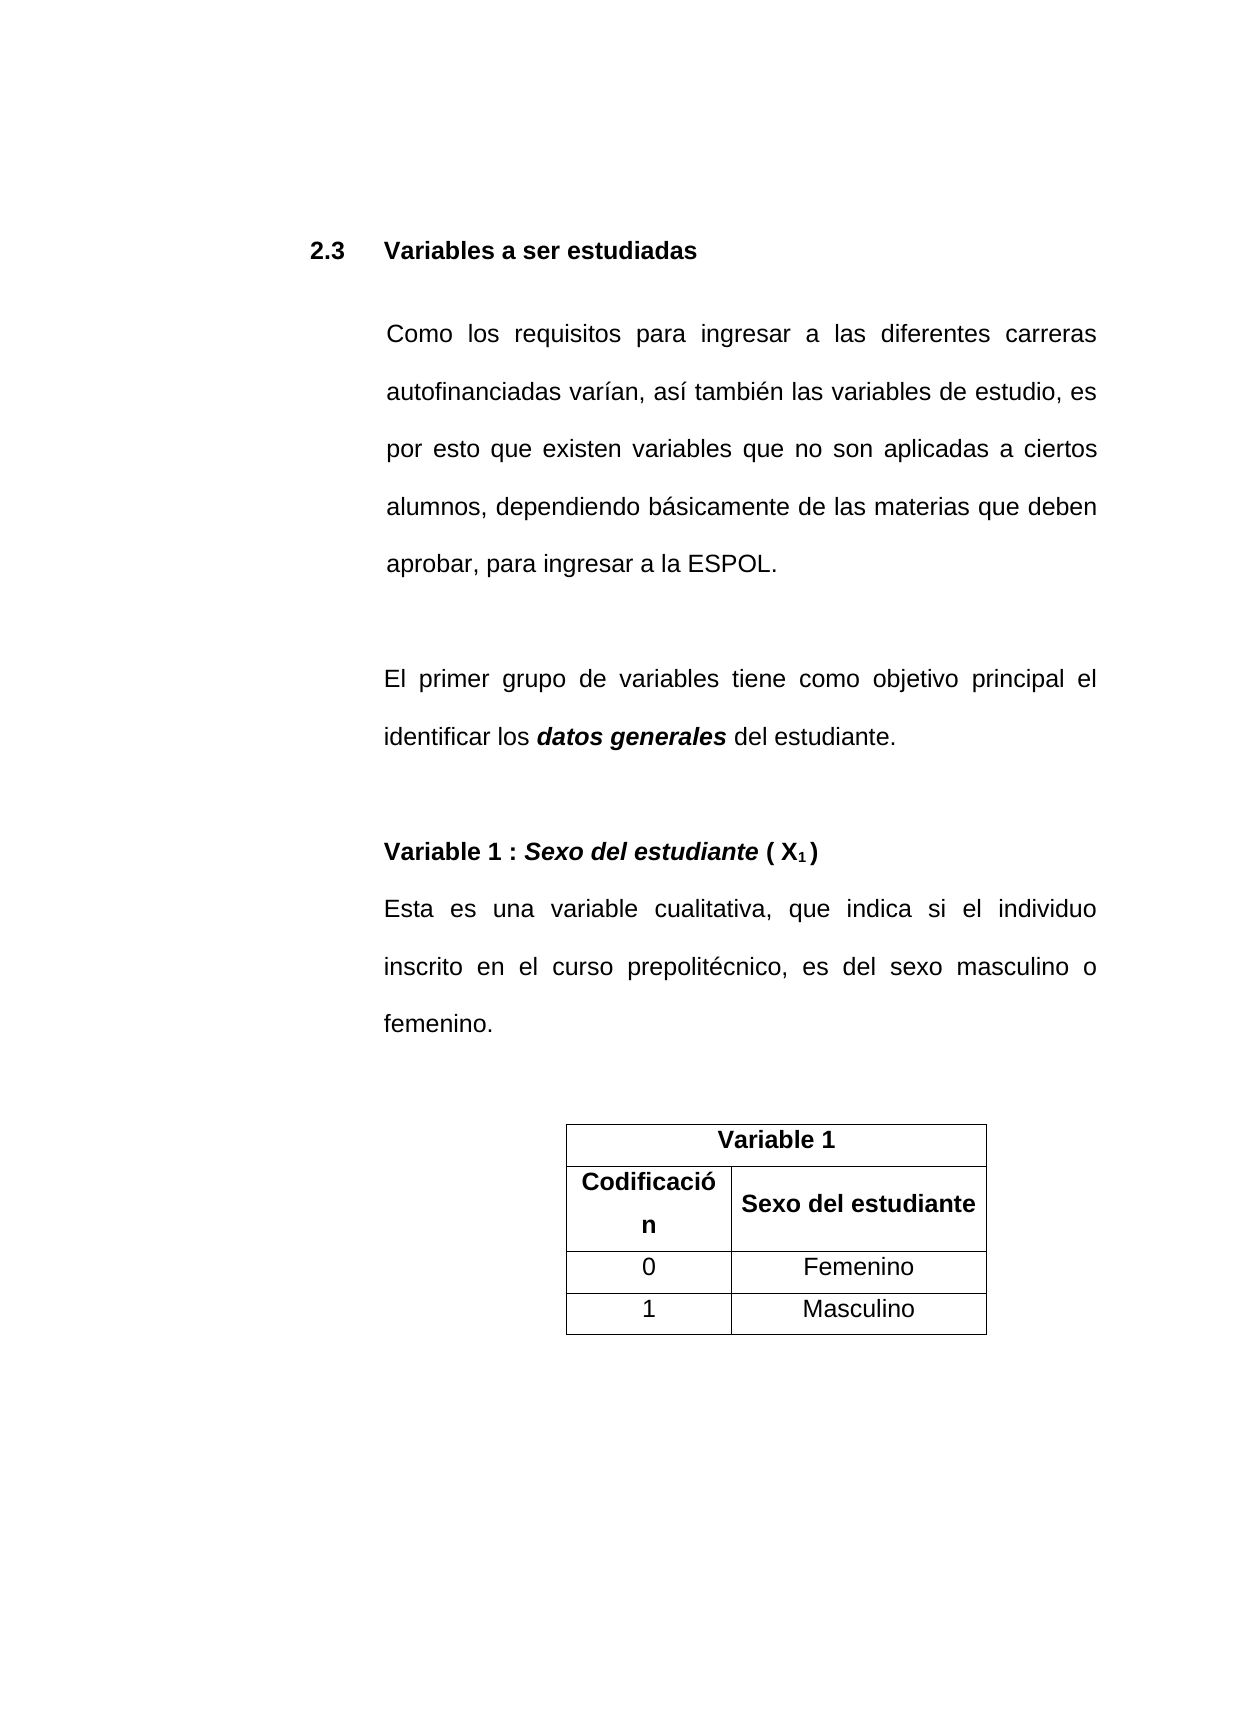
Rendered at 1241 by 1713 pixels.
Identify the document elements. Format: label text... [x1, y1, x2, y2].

table_cell Masculino [732, 1294, 986, 1334]
table_cell 0 [567, 1252, 731, 1293]
text Esta es una variable cualitativa, que indica si el individuo inscrito en el curso prepolitécnico, es del sexo masculino o femenino. [384, 894, 1098, 1038]
text Como los requisitos para ingresar a las diferentes carreras autofinanciadas varían, así también las variables de estudio, es por esto que existen variables que no son aplicadas a ciertos alumnos, dependiendo básicamente de las materias que deben aprobar, para ingresar a la ESPOL. [386, 319, 1098, 578]
subtitle 2.3 Variables a ser estudiadas [236, 236, 1098, 265]
table_cell Sexo del estudiante [732, 1167, 986, 1251]
text El primer grupo de variables tiene como objetivo principal el identificar los datos generales del estudiante. [384, 664, 1098, 750]
text Variable 1 : Sexo del estudiante ( X1 ) [384, 837, 1098, 865]
table_cell Femenino [732, 1252, 986, 1293]
table_cell Codificación [567, 1167, 731, 1251]
table_header Variable 1 [567, 1125, 986, 1166]
table_cell 1 [567, 1294, 731, 1334]
